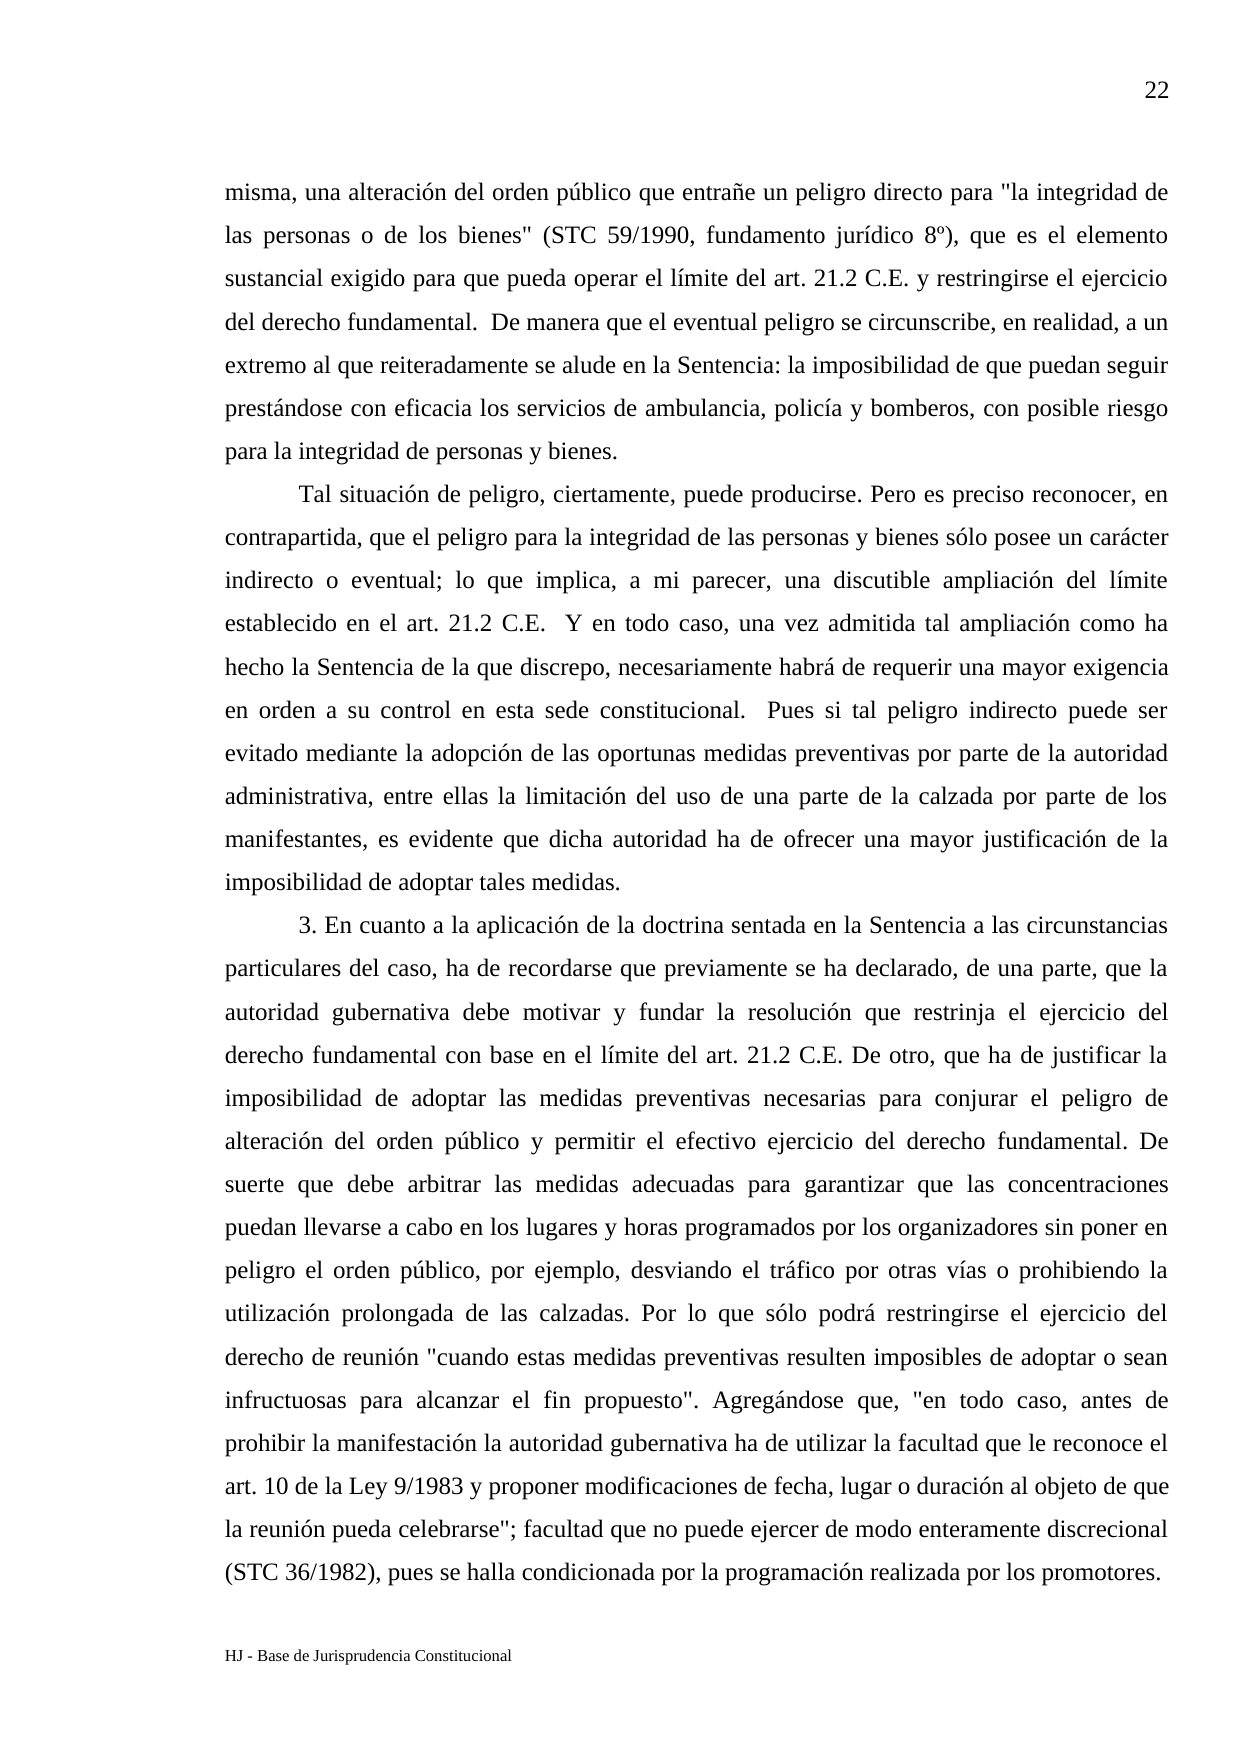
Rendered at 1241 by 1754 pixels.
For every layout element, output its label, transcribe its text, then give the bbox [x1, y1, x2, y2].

text 3. En cuanto a la aplicación de la doctrina sentada en la Sentencia a las circunstancias particulares del caso, ha de recordarse que previamente se ha declarado, de una parte, que la autoridad gubernativa debe motivar y fundar la resolución que restrinja el ejercicio del derecho fundamental con base en el límite del art. 21.2 C.E. De otro, que ha de justificar la imposibilidad de adoptar las medidas preventivas necesarias para conjurar el peligro de alteración del orden público y permitir el efectivo ejercicio del derecho fundamental. De suerte que debe arbitrar las medidas adecuadas para garantizar que las concentraciones puedan llevarse a cabo en los lugares y horas programados por los organizadores sin poner en peligro el orden público, por ejemplo, desviando el tráfico por otras vías o prohibiendo la utilización prolongada de las calzadas. Por lo que sólo podrá restringirse el ejercicio del derecho de reunión "cuando estas medidas preventivas resulten imposibles de adoptar o sean infructuosas para alcanzar el fin propuesto". Agregándose que, "en todo caso, antes de prohibir la manifestación la autoridad gubernativa ha de utilizar la facultad que le reconoce el art. 10 de la Ley 9/1983 y proponer modificaciones de fecha, lugar o duración al objeto de que la reunión pueda celebrarse"; facultad que no puede ejercer de modo enteramente discrecional (STC 36/1982), pues se halla condicionada por la programación realizada por los promotores. [224, 910, 1169, 1586]
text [224, 177, 1169, 465]
text Tal situación de peligro, ciertamente, puede producirse. Pero es preciso reconocer, en contrapartida, que el peligro para la integridad de las personas y bienes sólo posee un carácter indirecto o eventual; lo que implica, a mi parecer, una discutible ampliación del límite establecido en el art. 21.2 C.E. Y en todo caso, una vez admitida tal ampliación como ha hecho la Sentencia de la que discrepo, necesariamente habrá de requerir una mayor exigencia en orden a su control en esta sede constitucional. Pues si tal peligro indirecto puede ser evitado mediante la adopción de las oportunas medidas preventivas por parte de la autoridad administrativa, entre ellas la limitación del uso de una parte de la calzada por parte de los manifestantes, es evidente que dicha autoridad ha de ofrecer una mayor justificación de la imposibilidad de adoptar tales medidas. [224, 479, 1169, 896]
